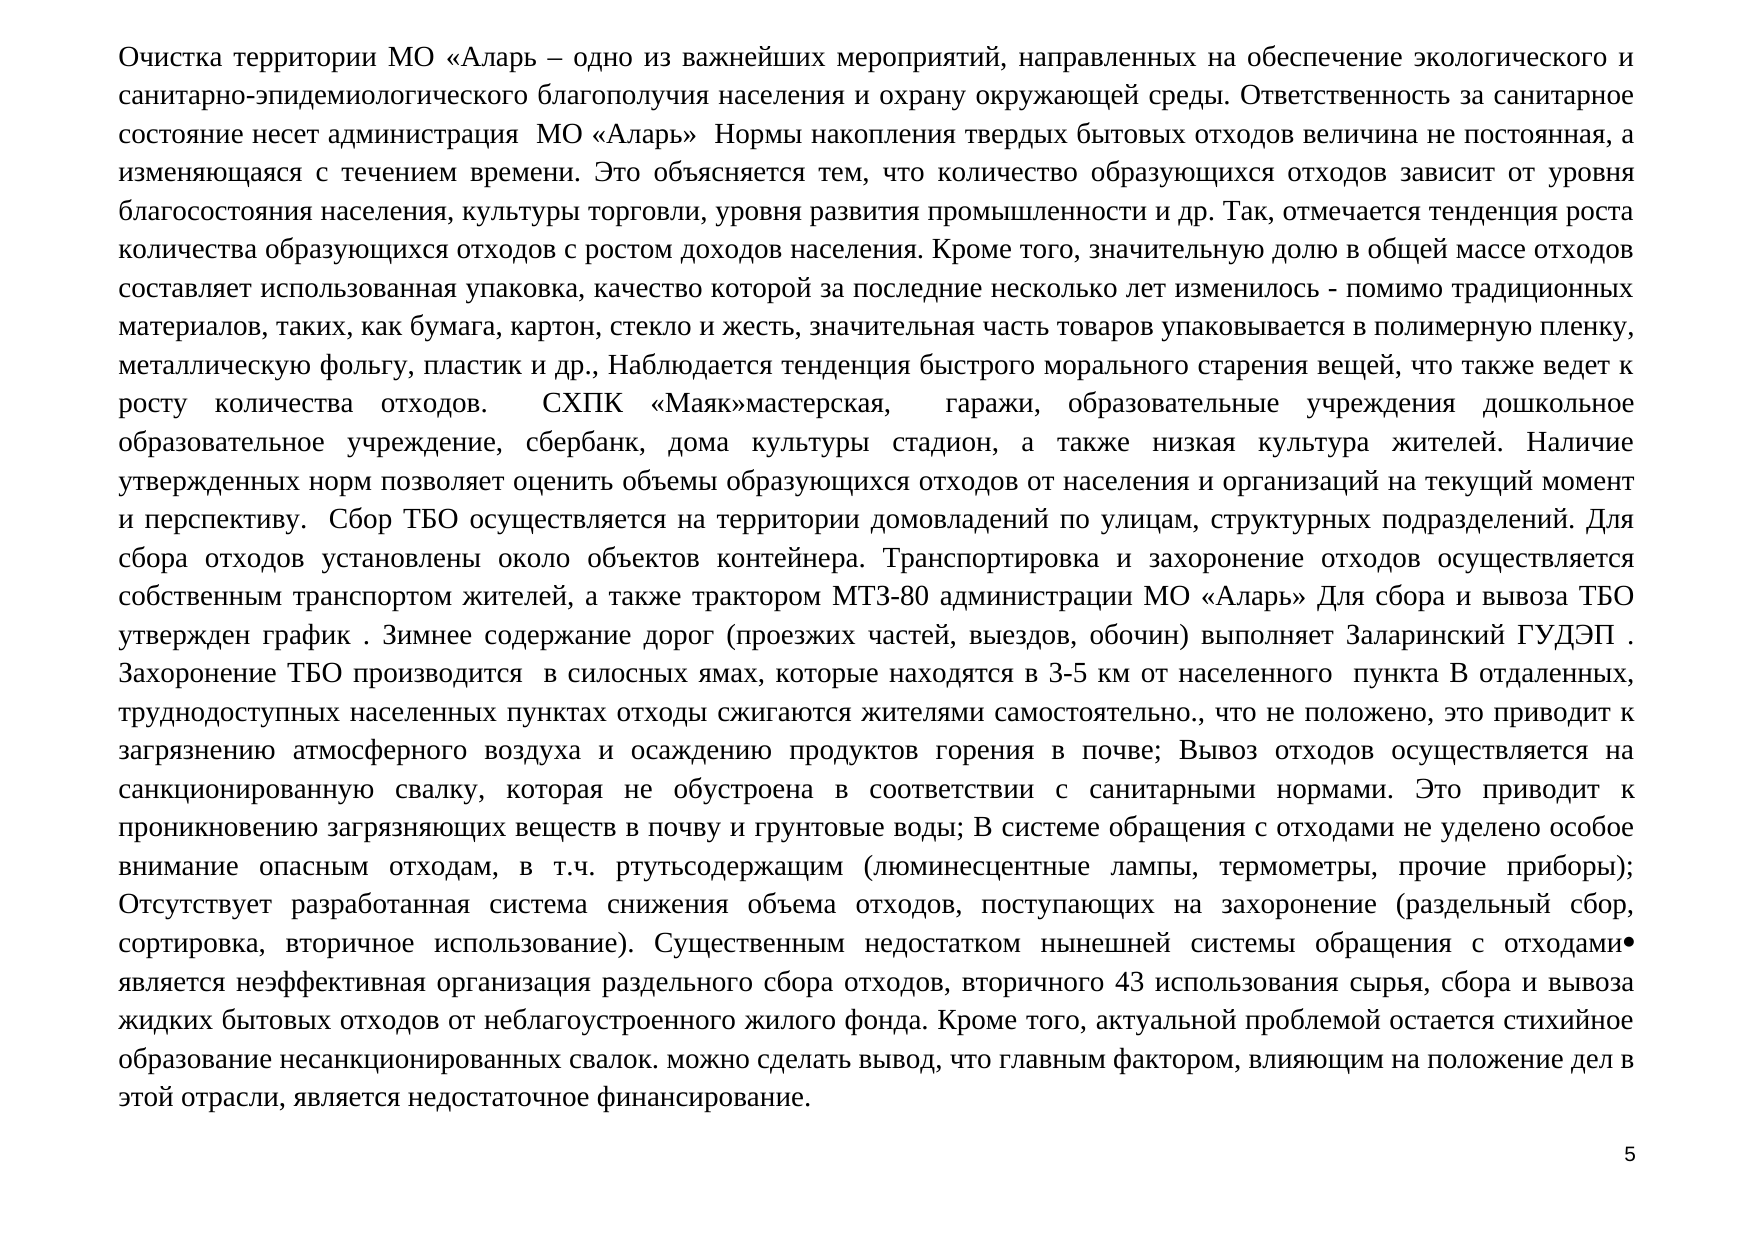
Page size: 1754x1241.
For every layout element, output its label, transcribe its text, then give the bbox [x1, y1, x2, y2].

text Очистка территории МО «Аларь – одно из важнейших мероприятий, направленных на обеспечение экологического и санитарно-эпидемиологического благополучия населения и охрану окружающей среды. Ответственность за санитарное состояние несет администрация МО «Аларь» Нормы накопления твердых бытовых отходов величина не постоянная, а изменяющаяся с течением времени. Это объясняется тем, что количество образующихся отходов зависит от уровня благосостояния населения, культуры торговли, уровня развития промышленности и др. Так, отмечается тенденция роста количества образующихся отходов с ростом доходов населения. Кроме того, значительную долю в общей массе отходов составляет использованная упаковка, качество которой за последние несколько лет изменилось - помимо традиционных материалов, таких, как бумага, картон, стекло и жесть, значительная часть товаров упаковывается в полимерную пленку, металлическую фольгу, пластик и др., Наблюдается тенденция быстрого морального старения вещей, что также ведет к росту количества отходов. СХПК «Маяк»мастерская, гаражи, образовательные учреждения дошкольное образовательное учреждение, сбербанк, дома культуры стадион, а также низкая культура жителей. Наличие утвержденных норм позволяет оценить объемы образующихся отходов от населения и организаций на текущий момент и перспективу. Сбор ТБО осуществляется на территории домовладений по улицам, структурных подразделений. Для сбора отходов установлены около объектов контейнера. Транспортировка и захоронение отходов осуществляется собственным транспортом жителей, а также трактором МТЗ-80 администрации МО «Аларь» Для сбора и вывоза ТБО утвержден график . Зимнее содержание дорог (проезжих частей, выездов, обочин) выполняет Заларинский ГУДЭП . Захоронение ТБО производится в силосных ямах, которые находятся в 3-5 км от населенного пункта В отдаленных, труднодоступных населенных пунктах отходы сжигаются жителями самостоятельно., что не положено, это приводит к загрязнению атмосферного воздуха и осаждению продуктов горения в почве; Вывоз отходов осуществляется на санкционированную свалку, которая не обустроена в соответствии с санитарными нормами. Это приводит к проникновению загрязняющих веществ в почву и грунтовые воды; В системе обращения с отходами не уделено особое внимание опасным отходам, в т.ч. ртутьсодержащим (люминесцентные лампы, термометры, прочие приборы); Отсутствует разработанная система снижения объема отходов, поступающих на захоронение (раздельный сбор, сортировка, вторичное использование). Существенным недостатком нынешней системы обращения с отходами является неэффективная организация раздельного сбора отходов, вторичного 43 использования сырья, сбора и вывоза жидких бытовых отходов от неблагоустроенного жилого фонда. Кроме того, актуальной проблемой остается стихийное образование несанкционированных свалок. можно сделать вывод, что главным фактором, влияющим на положение дел в этой отрасли, является недостаточное финансирование. [118, 39, 1636, 1113]
